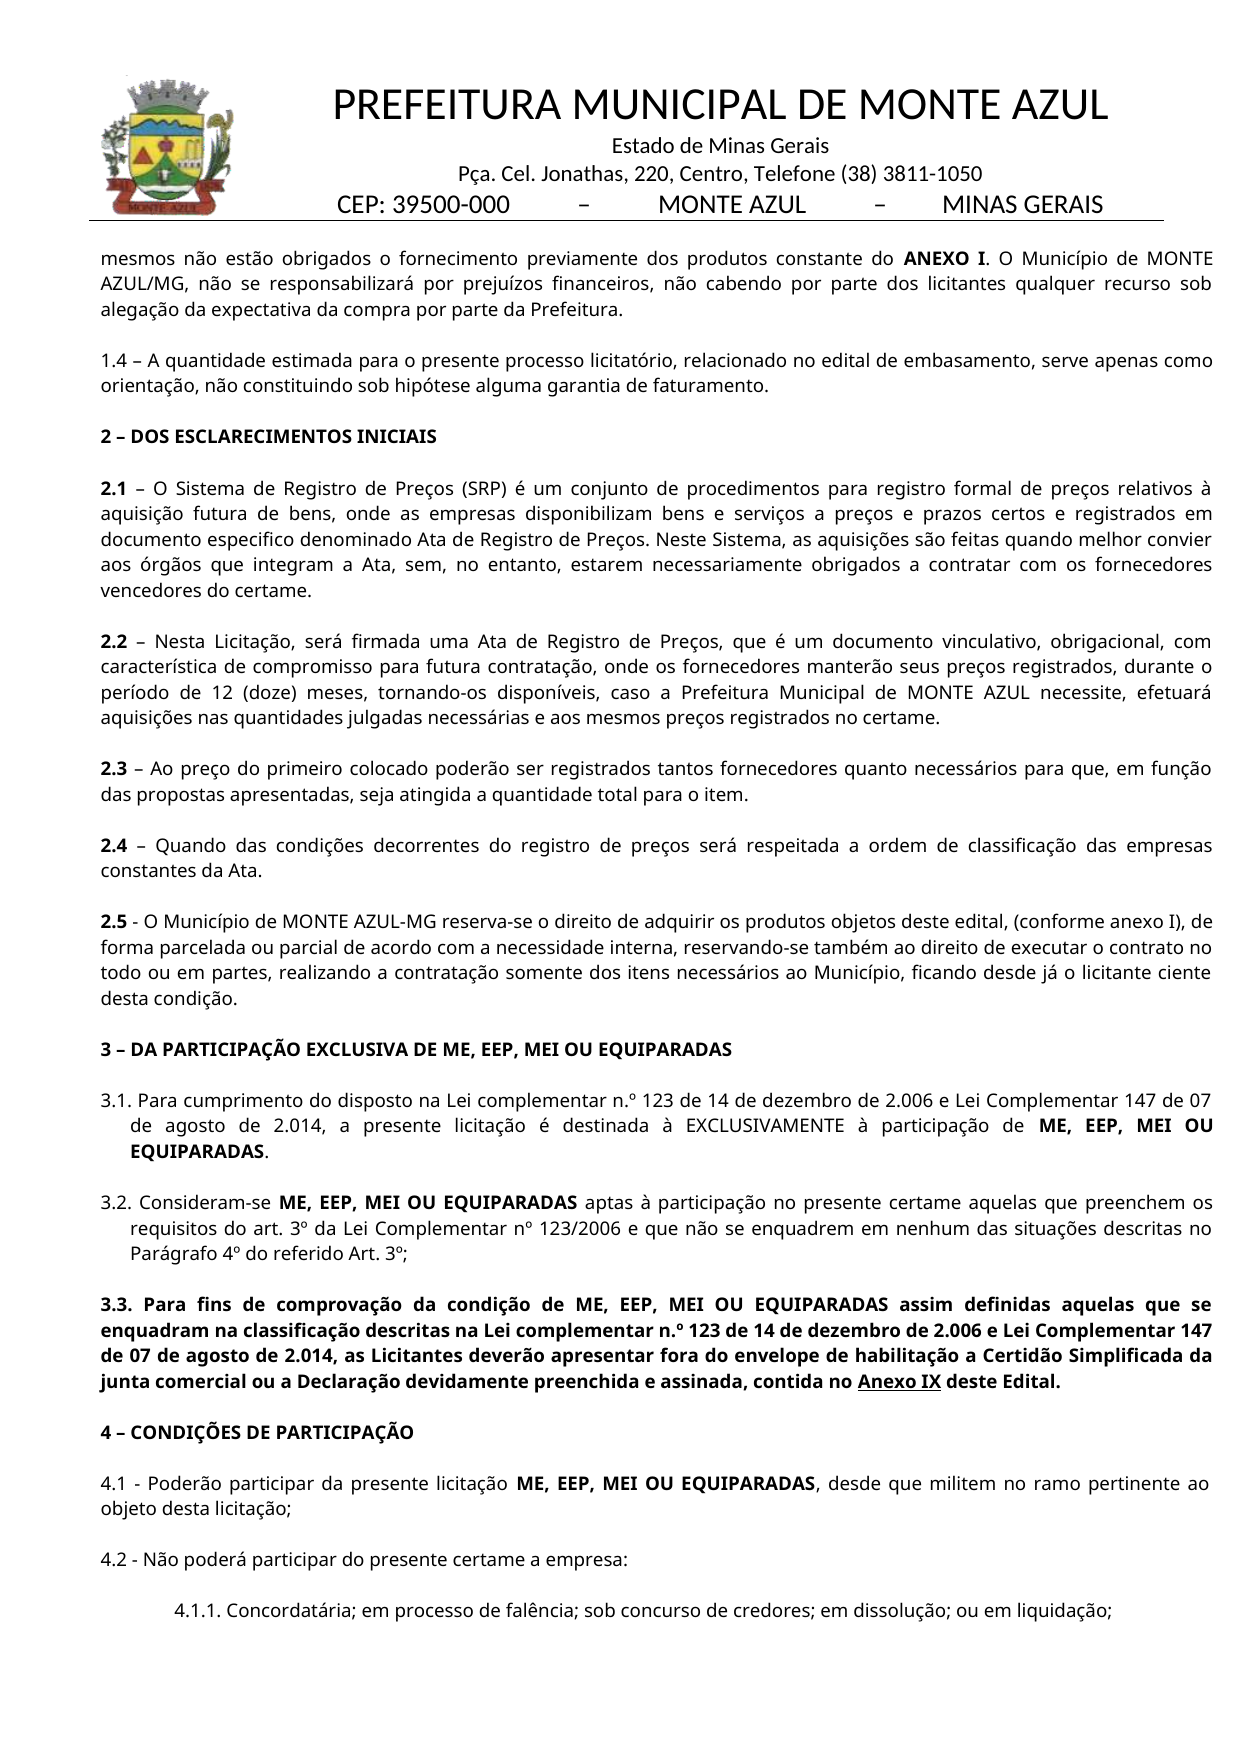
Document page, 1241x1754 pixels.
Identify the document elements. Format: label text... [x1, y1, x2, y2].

text 3 – DA PARTICIPAÇÃO EXCLUSIVA DE ME, EEP, MEI OU EQUIPARADAS [100, 1036, 1214, 1062]
text 3.3. Para fins de comprovação da condição de ME, EEP, MEI OU EQUIPARADAS assim definidas aquelas que se enquadram na classificação descritas na Lei complementar n.º 123 de 14 de dezembro de 2.006 e Lei Complementar 147 de 07 de agosto de 2.014, as Licitantes deverão apresentar fora do envelope de habilitação a Certidão Simplificada da junta comercial ou a Declaração devidamente preenchida e assinada, contida no Anexo IX deste Edital. [100, 1291, 1214, 1393]
text 4.1.1. Concordatária; em processo de falência; sob concurso de credores; em dissolução; ou em liquidação; [174, 1598, 1210, 1623]
text 3.2. Consideram-se ME, EEP, MEI OU EQUIPARADAS aptas à participação no presente certame aquelas que preenchem os requisitos do art. 3º da Lei Complementar nº 123/2006 e que não se enquadrem em nenhum das situações descritas no Parágrafo 4º do referido Art. 3º; [100, 1189, 1214, 1266]
text 2.5 - O Município de MONTE AZUL-MG reserva-se o direito de adquirir os produtos objetos deste edital, (conforme anexo I), de forma parcelada ou parcial de acordo com a necessidade interna, reservando-se também ao direito de executar o contrato no todo ou em partes, realizando a contratação somente dos itens necessários ao Município, ficando desde já o licitante ciente desta condição. [100, 909, 1214, 1011]
text 2.3 – Ao preço do primeiro colocado poderão ser registrados tantos fornecedores quanto necessários para que, em função das propostas apresentadas, seja atingida a quantidade total para o item. [100, 756, 1214, 807]
text 4 – CONDIÇÕES DE PARTICIPAÇÃO [100, 1419, 1210, 1444]
text 4.1 - Poderão participar da presente licitação ME, EEP, MEI OU EQUIPARADAS, desde que militem no ramo pertinente ao objeto desta licitação; [100, 1470, 1210, 1521]
text 3.1. Para cumprimento do disposto na Lei complementar n.º 123 de 14 de dezembro de 2.006 e Lei Complementar 147 de 07 de agosto de 2.014, a presente licitação é destinada à EXCLUSIVAMENTE à participação de ME, EEP, MEI OU EQUIPARADAS. [100, 1087, 1214, 1164]
text 2 – DOS ESCLARECIMENTOS INICIAIS [100, 424, 1214, 449]
text 2.2 – Nesta Licitação, será firmada uma Ata de Registro de Preços, que é um documento vinculativo, obrigacional, com característica de compromisso para futura contratação, onde os fornecedores manterão seus preços registrados, durante o período de 12 (doze) meses, tornando-os disponíveis, caso a Prefeitura Municipal de MONTE AZUL necessite, efetuará aquisições nas quantidades julgadas necessárias e aos mesmos preços registrados no certame. [100, 628, 1214, 730]
text 2.1 – O Sistema de Registro de Preços (SRP) é um conjunto de procedimentos para registro formal de preços relativos à aquisição futura de bens, onde as empresas disponibilizam bens e serviços a preços e prazos certos e registrados em documento especifico denominado Ata de Registro de Preços. Neste Sistema, as aquisições são feitas quando melhor convier aos órgãos que integram a Ata, sem, no entanto, estarem necessariamente obrigados a contratar com os fornecedores vencedores do certame. [100, 475, 1214, 602]
text 1.4 – A quantidade estimada para o presente processo licitatório, relacionado no edital de embasamento, serve apenas como orientação, não constituindo sob hipótese alguma garantia de faturamento. [100, 347, 1214, 398]
text 2.4 – Quando das condições decorrentes do registro de preços será respeitada a ordem de classificação das empresas constantes da Ata. [100, 832, 1214, 883]
text 4.2 - Não poderá participar do presente certame a empresa: [100, 1547, 1210, 1572]
picture [100, 75, 234, 216]
